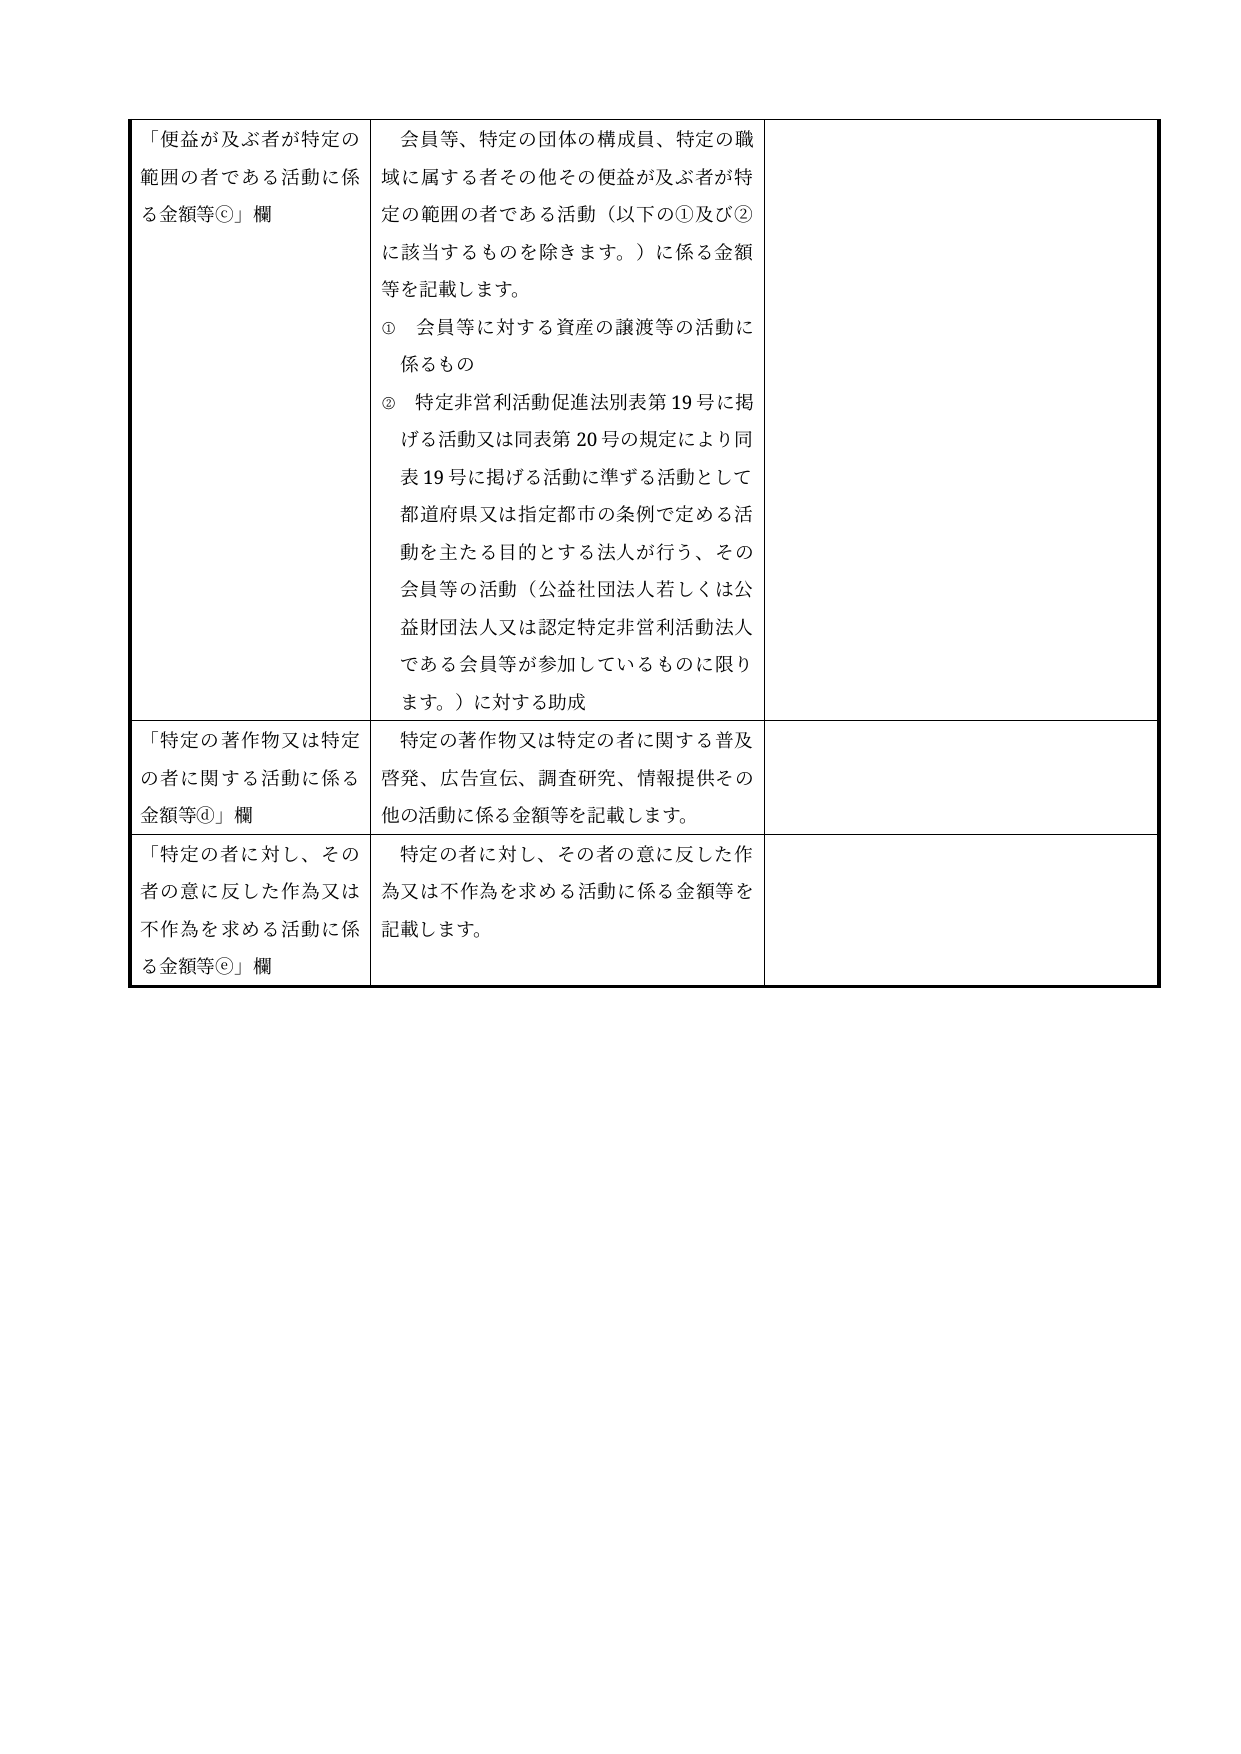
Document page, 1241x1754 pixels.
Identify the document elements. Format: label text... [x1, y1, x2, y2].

table_cell [765, 721, 1157, 833]
table_cell [765, 120, 1157, 720]
table_cell 「便益が及ぶ者が特定の範囲の者である活動に係る金額等ⓒ」欄 [132, 120, 370, 720]
table_cell 特定の者に対し、その者の意に反した作為又は不作為を求める活動に係る金額等を記載します。 [371, 835, 764, 984]
table_cell 「特定の著作物又は特定の者に関する活動に係る金額等ⓓ」欄 [132, 721, 370, 833]
table_cell 会員等、特定の団体の構成員、特定の職域に属する者その他その便益が及ぶ者が特定の範囲の者である活動（以下の①及び②に該当するものを除きます。）に係る金額等を記載します。 ① 会員等に対する資産の譲渡等の活動に 係るもの ② 特定非営利活動促進法別表第19号に掲げる活動又は同表第20号の規定により同表19号に掲げる活動に準ずる活動として都道府県又は指定都市の条例で定める活動を主たる目的とする法人が行う、その会員等の活動（公益社団法人若しくは公益財団法人又は認定特定非営利活動法人である会員等が参加しているものに限ります。）に対する助成 [371, 120, 764, 720]
table_cell 「特定の者に対し、その者の意に反した作為又は不作為を求める活動に係る金額等ⓔ」欄 [132, 835, 370, 984]
table_cell 特定の著作物又は特定の者に関する普及啓発、広告宣伝、調査研究、情報提供その他の活動に係る金額等を記載します。 [371, 721, 764, 833]
table_cell [765, 835, 1157, 984]
